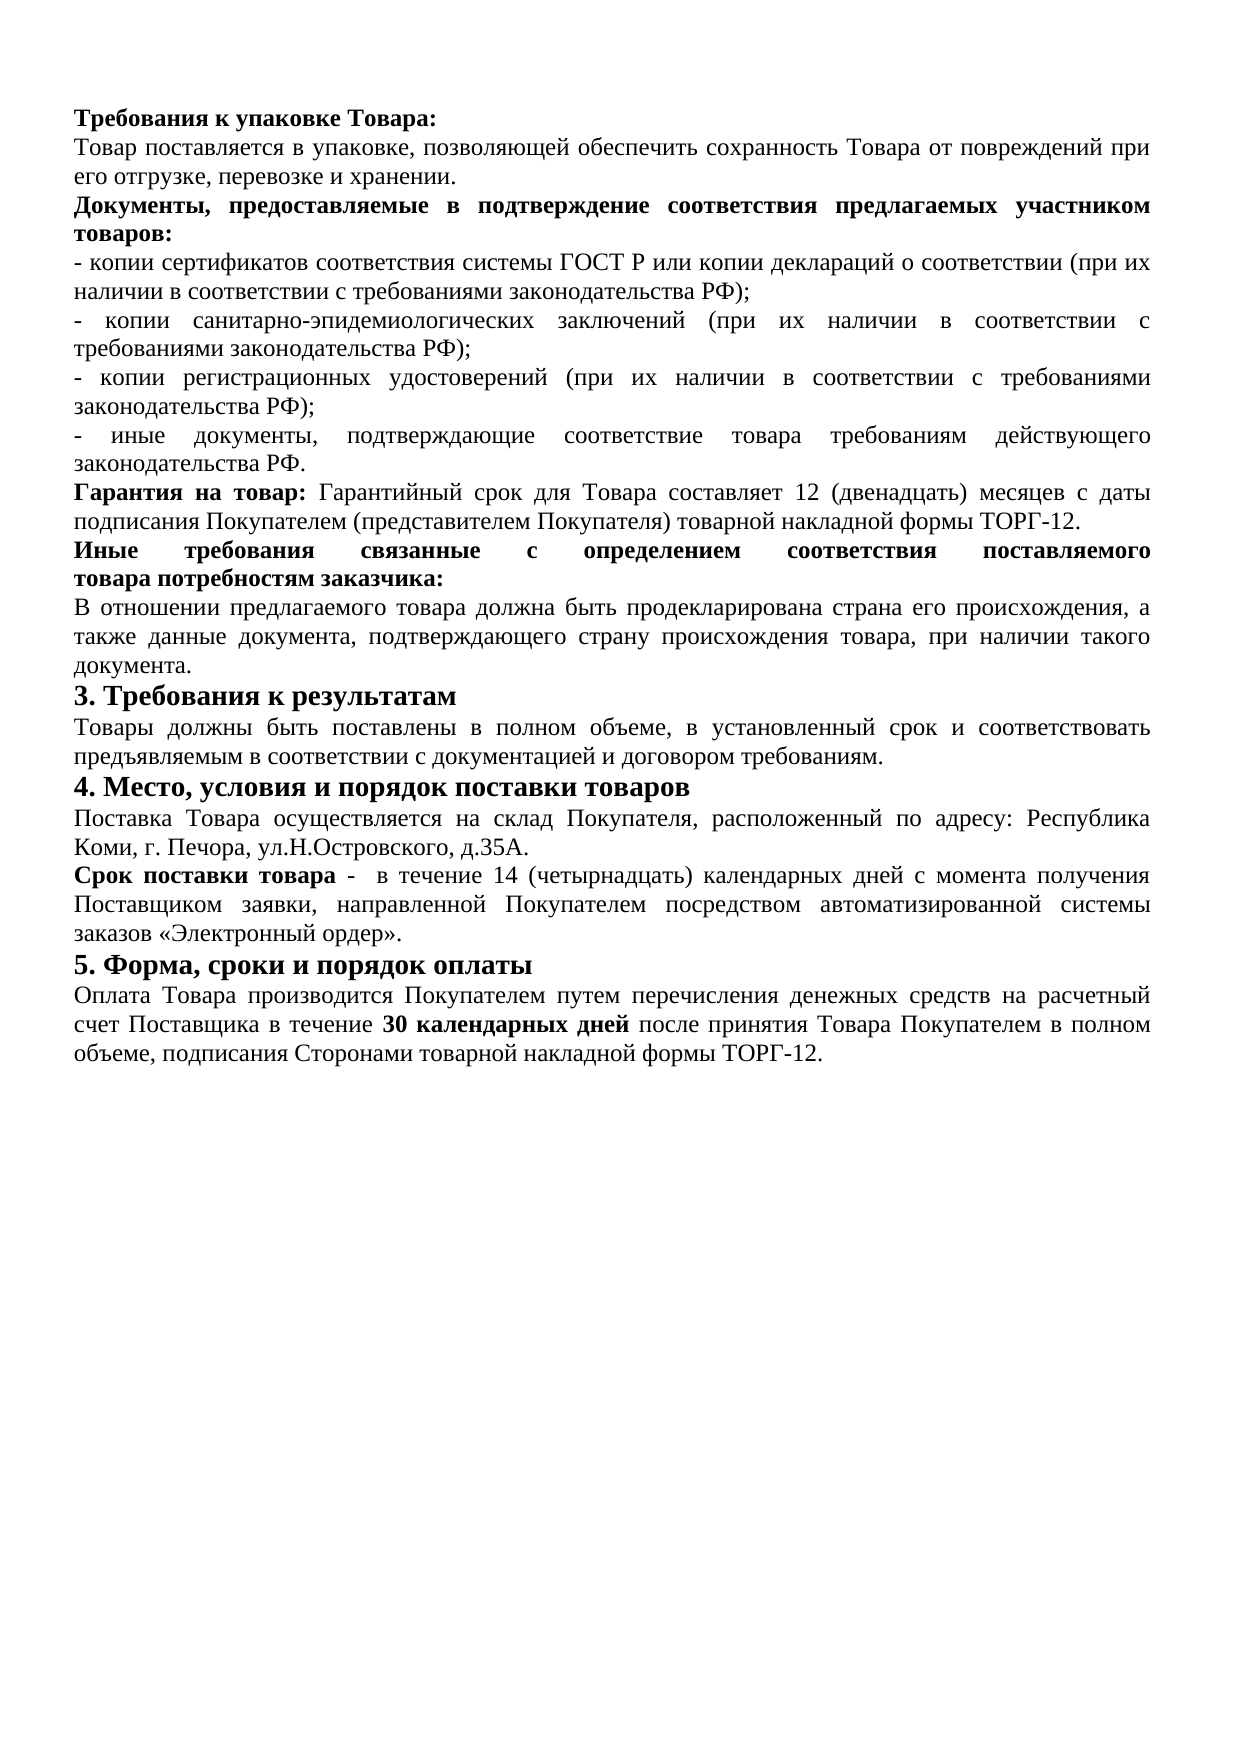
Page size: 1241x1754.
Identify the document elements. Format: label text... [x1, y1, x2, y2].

text Иные требования связанные с определением соответствия поставляемого товара потребностям заказчика: [74, 535, 1152, 592]
text - копии сертификатов соответствия системы ГОСТ Р или копии деклараций о соответствии (при их наличии в соответствии с требованиями законодательства РФ); [74, 247, 1152, 305]
text Гарантия на товар: Гарантийный срок для Товара составляет 12 (двенадцать) месяцев с даты подписания Покупателем (представителем Покупателя) товарной накладной формы ТОРГ-12. [74, 477, 1152, 535]
text - иные документы, подтверждающие соответствие товара требованиям действующего законодательства РФ. [74, 420, 1152, 477]
text Требования к упаковке Товара: [74, 103, 1152, 132]
text 5. Форма, сроки и порядок оплаты [74, 947, 1152, 980]
text 4. Место, условия и порядок поставки товаров [74, 769, 1152, 803]
text - копии регистрационных удостоверений (при их наличии в соответствии с требованиями законодательства РФ); [74, 362, 1152, 420]
text Оплата Товара производится Покупателем путем перечисления денежных средств на расчетный счет Поставщика в течение 30 календарных дней после принятия Товара Покупателем в полном объеме, подписания Сторонами товарной накладной формы ТОРГ-12. [74, 980, 1152, 1067]
text Срок поставки товара - в течение 14 (четырнадцать) календарных дней с момента получения Поставщиком заявки, направленной Покупателем посредством автоматизированной системы заказов «Электронный ордер». [74, 861, 1152, 947]
text Документы, предоставляемые в подтверждение соответствия предлагаемых участником товаров: [74, 190, 1152, 247]
text - копии санитарно-эпидемиологических заключений (при их наличии в соответствии с требованиями законодательства РФ); [74, 305, 1152, 362]
text 3. Требования к результатам [74, 678, 1152, 712]
text Товары должны быть поставлены в полном объеме, в установленный срок и соответствовать предъявляемым в соответствии с документацией и договором требованиям. [74, 712, 1152, 769]
text В отношении предлагаемого товара должна быть продекларирована страна его происхождения, а также данные документа, подтверждающего страну происхождения товара, при наличии такого документа. [74, 592, 1152, 678]
text Поставка Товара осуществляется на склад Покупателя, расположенный по адресу: Республика Коми, г. Печора, ул.Н.Островского, д.35А. [74, 803, 1152, 861]
text Товар поставляется в упаковке, позволяющей обеспечить сохранность Товара от повреждений при его отгрузке, перевозке и хранении. [74, 132, 1152, 190]
